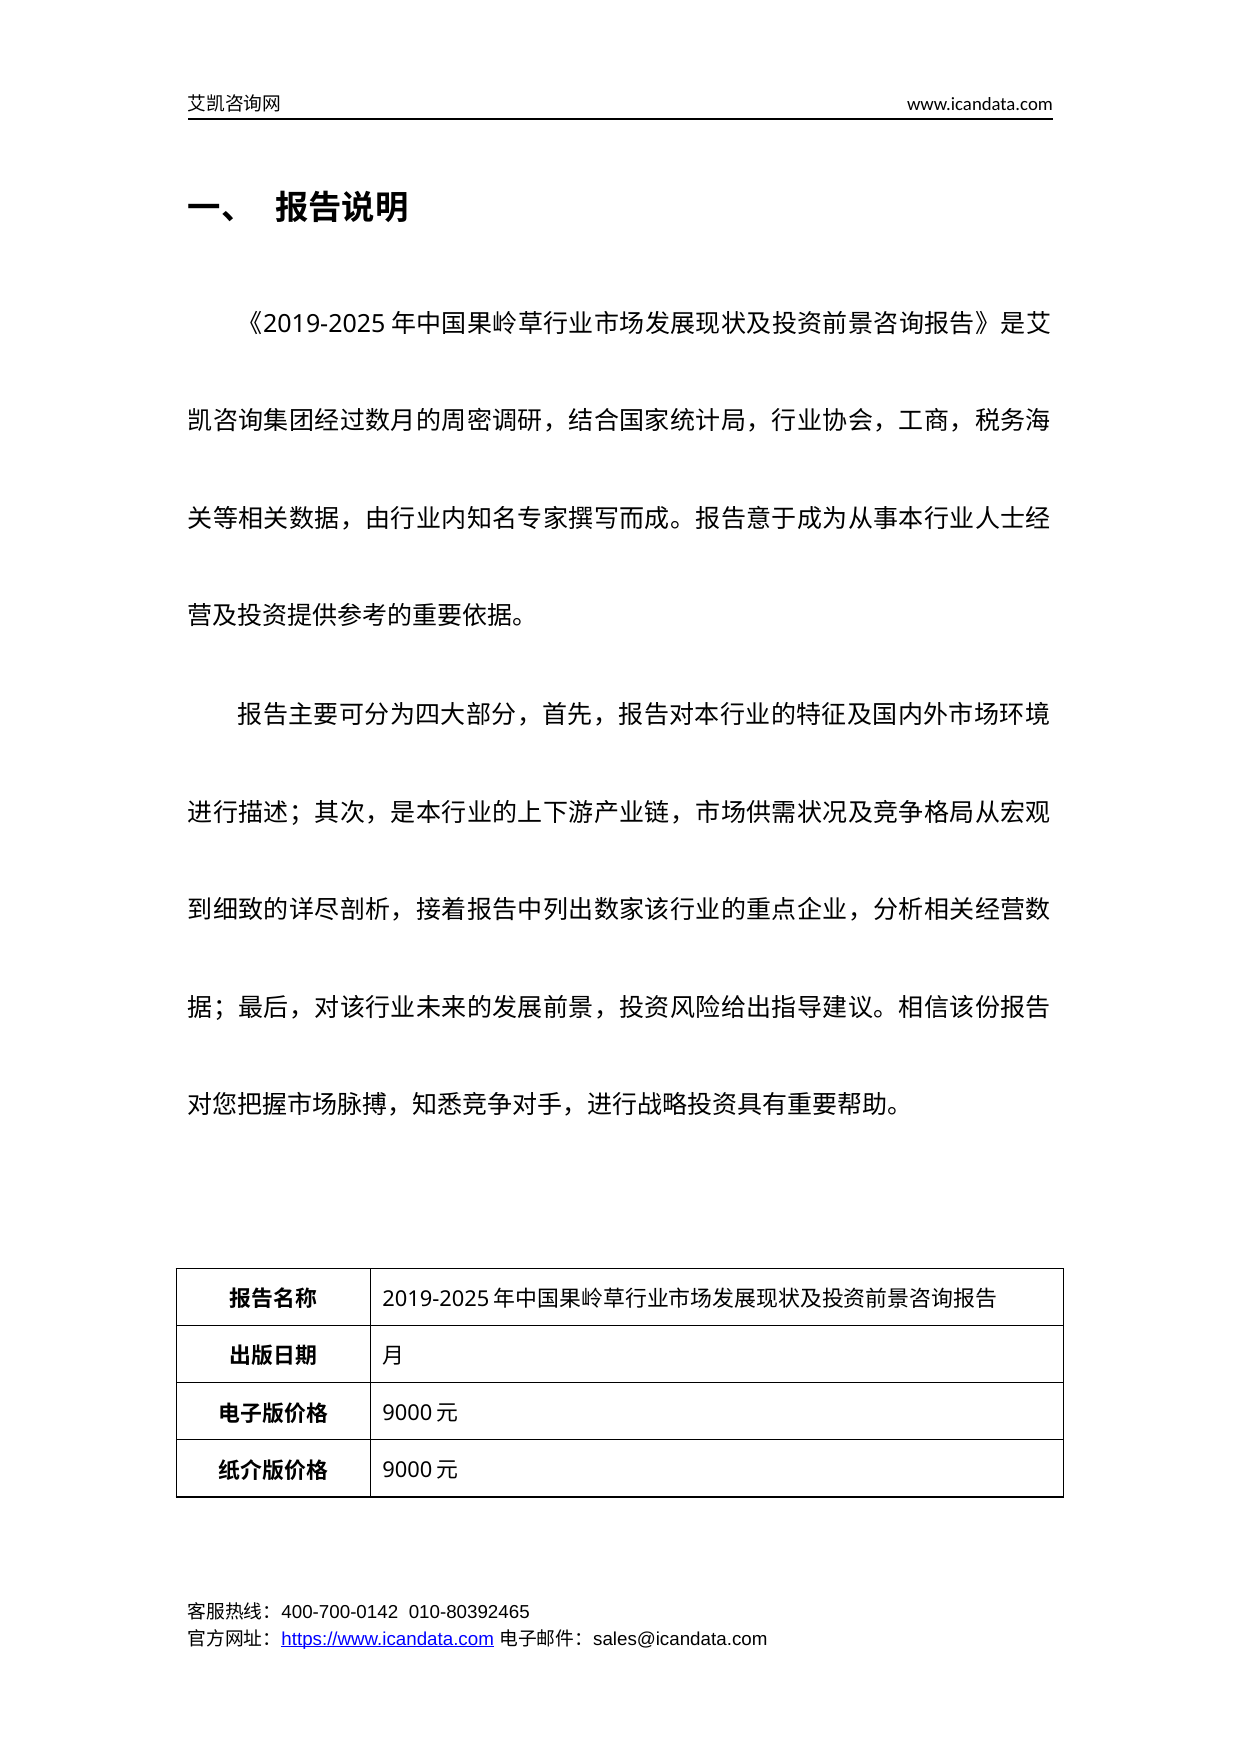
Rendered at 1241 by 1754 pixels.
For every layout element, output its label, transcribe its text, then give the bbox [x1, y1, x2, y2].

text 报告主要可分为四大部分，首先，报告对本行业的特征及国内外市场环境进行描述；其次，是本行业的上下游产业链，市场供需状况及竞争格局从宏观到细致的详尽剖析，接着报告中列出数家该行业的重点企业，分析相关经营数据；最后，对该行业未来的发展前景，投资风险给出指导建议。相信该份报告对您把握市场脉搏，知悉竞争对手，进行战略投资具有重要帮助。 [187, 681, 1053, 1136]
table_header 2019-2025年中国果岭草行业市场发展现状及投资前景咨询报告 [371, 1269, 1063, 1325]
text 《2019-2025年中国果岭草行业市场发展现状及投资前景咨询报告》是艾凯咨询集团经过数月的周密调研，结合国家统计局，行业协会，工商，税务海关等相关数据，由行业内知名专家撰写而成。报告意于成为从事本行业人士经营及投资提供参考的重要依据。 [187, 289, 1053, 646]
table_cell 电子版价格 [177, 1383, 370, 1439]
table_cell 纸介版价格 [177, 1440, 370, 1496]
subtitle 报告说明 [187, 172, 1053, 237]
table_cell 9000元 [371, 1440, 1063, 1496]
table_cell 9000元 [371, 1383, 1063, 1439]
table_header 报告名称 [177, 1269, 370, 1325]
table_cell 月 [371, 1326, 1063, 1382]
table_cell 出版日期 [177, 1326, 370, 1382]
